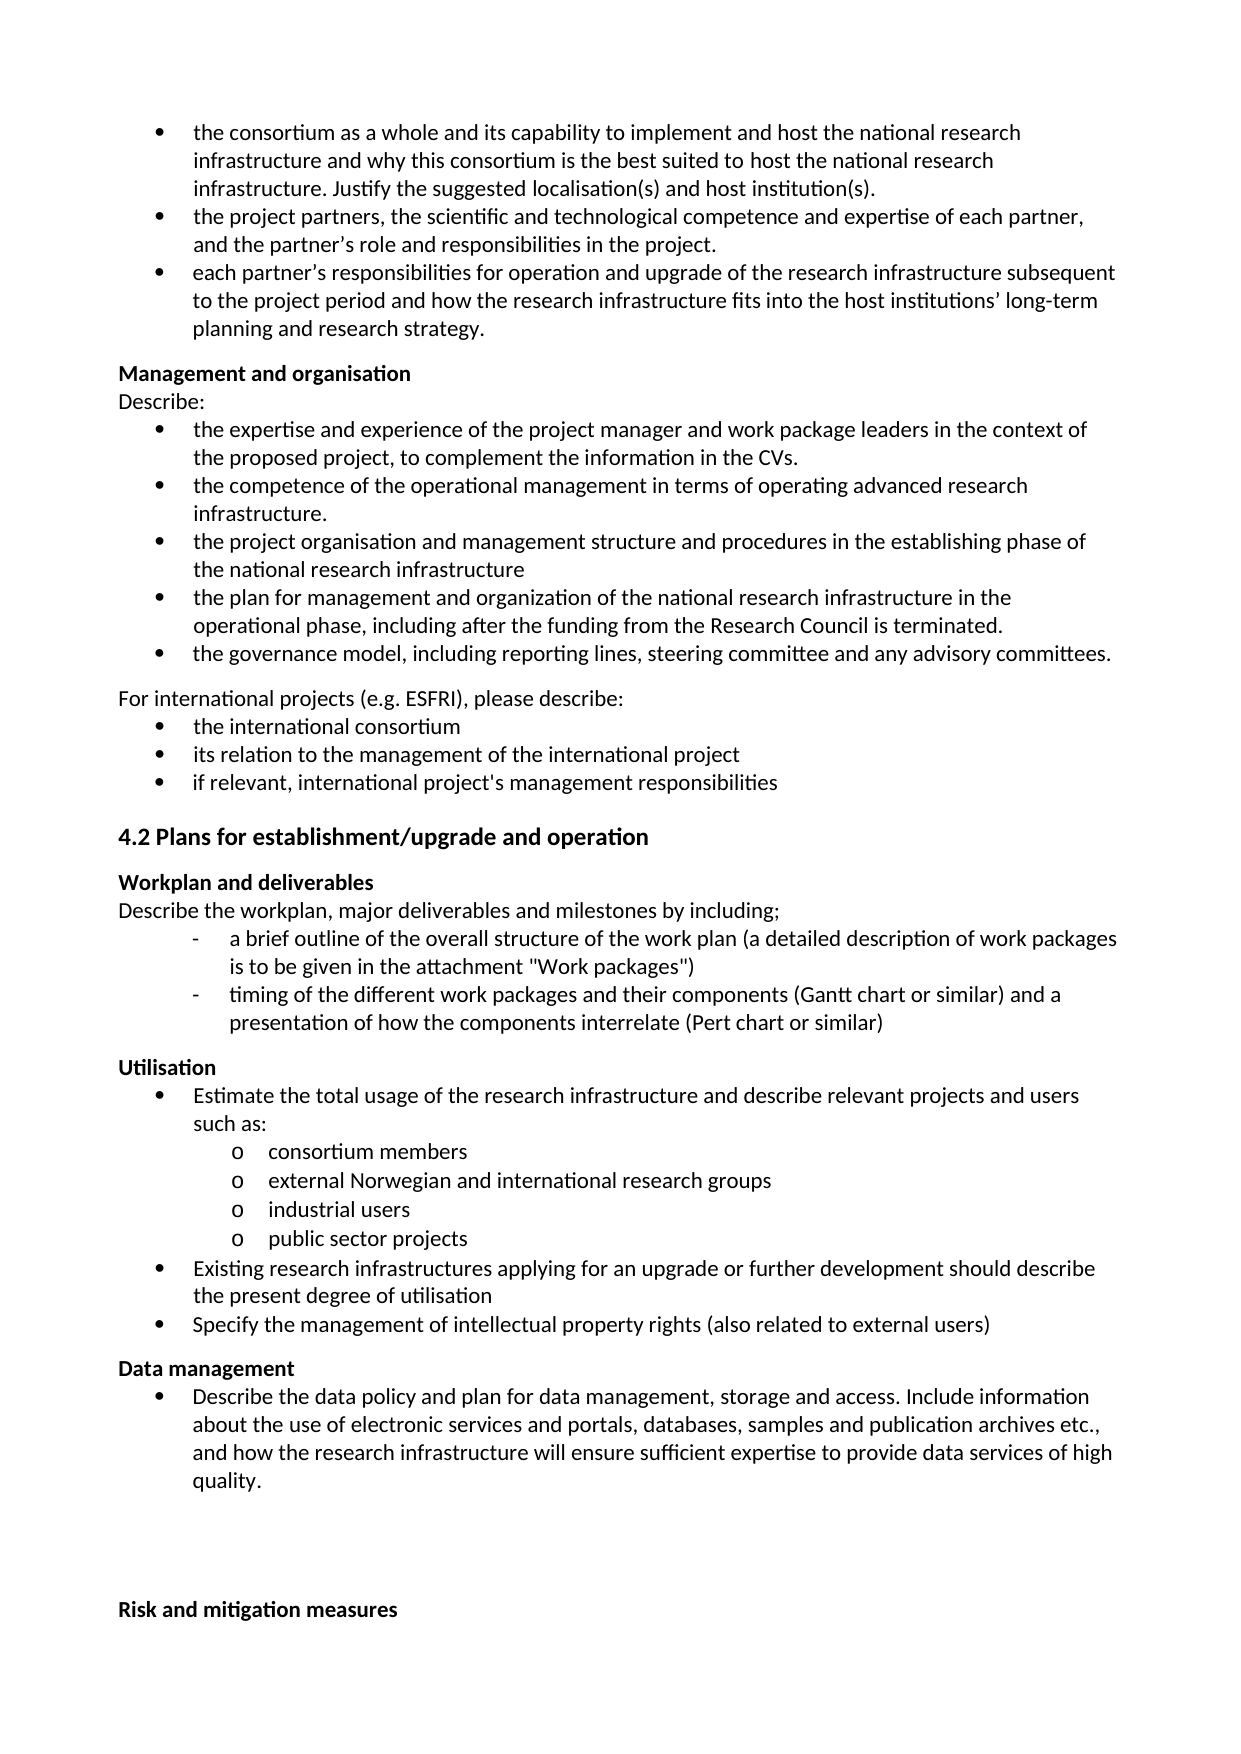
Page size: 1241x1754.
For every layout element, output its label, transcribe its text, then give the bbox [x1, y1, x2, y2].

list timing of the different work packages and their components (Gantt chart or similar) and a presentation of how the components interrelate (Pert chart or similar) [192, 980, 1122, 1036]
list a brief outline of the overall structure of the work plan (a detailed description of work packages is to be given in the attachment "Work packages") [192, 924, 1122, 980]
list its relation to the management of the international project [156, 740, 1122, 768]
list the international consortium [156, 712, 1122, 740]
list the governance model, including reporting lines, steering committee and any advisory committees. [155, 639, 1122, 667]
list Describe the data policy and plan for data management, storage and access. Include information about the use of electronic services and portals, databases, samples and publication archives etc., and how the research infrastructure will ensure sufficient expertise to provide data services of high quality. [155, 1382, 1122, 1494]
list the competence of the operational management in terms of operating advanced research infrastructure. [156, 471, 1122, 527]
list consortium members [231, 1137, 1122, 1166]
list Specify the management of intellectual property rights (also related to external users) [155, 1310, 1122, 1338]
list the project partners, the scientific and technological competence and expertise of each partner, and the partner’s role and responsibilities in the project. [156, 202, 1122, 258]
text 4.2 Plans for establishment/upgrade and operation [118, 821, 1122, 851]
text Management and organisation [118, 359, 1122, 387]
list Existing research infrastructures applying for an upgrade or further development should describe the present degree of utilisation [156, 1254, 1122, 1310]
list each partner’s responsibilities for operation and upgrade of the research infrastructure subsequent to the project period and how the research infrastructure fits into the host institutions’ long-term planning and research strategy. [155, 258, 1122, 342]
list the project organisation and management structure and procedures in the establishing phase of the national research infrastructure [156, 527, 1122, 583]
text For international projects (e.g. ESFRI), please describe: [118, 684, 1122, 712]
list if relevant, international project's management responsibilities [155, 768, 1122, 796]
text Workplan and deliverables [118, 868, 1122, 896]
list public sector projects [231, 1224, 1122, 1254]
text Describe the workplan, major deliverables and milestones by including; [118, 896, 1122, 924]
list industrial users [231, 1195, 1122, 1224]
list the consortium as a whole and its capability to implement and host the national research infrastructure and why this consortium is the best suited to host the national research infrastructure. Justify the suggested localisation(s) and host institution(s). [156, 118, 1122, 202]
list Estimate the total usage of the research infrastructure and describe relevant projects and users such as: [156, 1081, 1122, 1137]
list the expertise and experience of the project manager and work package leaders in the context of the proposed project, to complement the information in the CVs. [156, 415, 1122, 471]
text Utilisation [118, 1053, 1122, 1081]
text Risk and mitigation measures [118, 1595, 1122, 1623]
list external Norwegian and international research groups [231, 1166, 1122, 1195]
text Describe: [118, 387, 1122, 415]
text Data management [118, 1354, 1122, 1382]
list the plan for management and organization of the national research infrastructure in the operational phase, including after the funding from the Research Council is terminated. [156, 583, 1122, 639]
